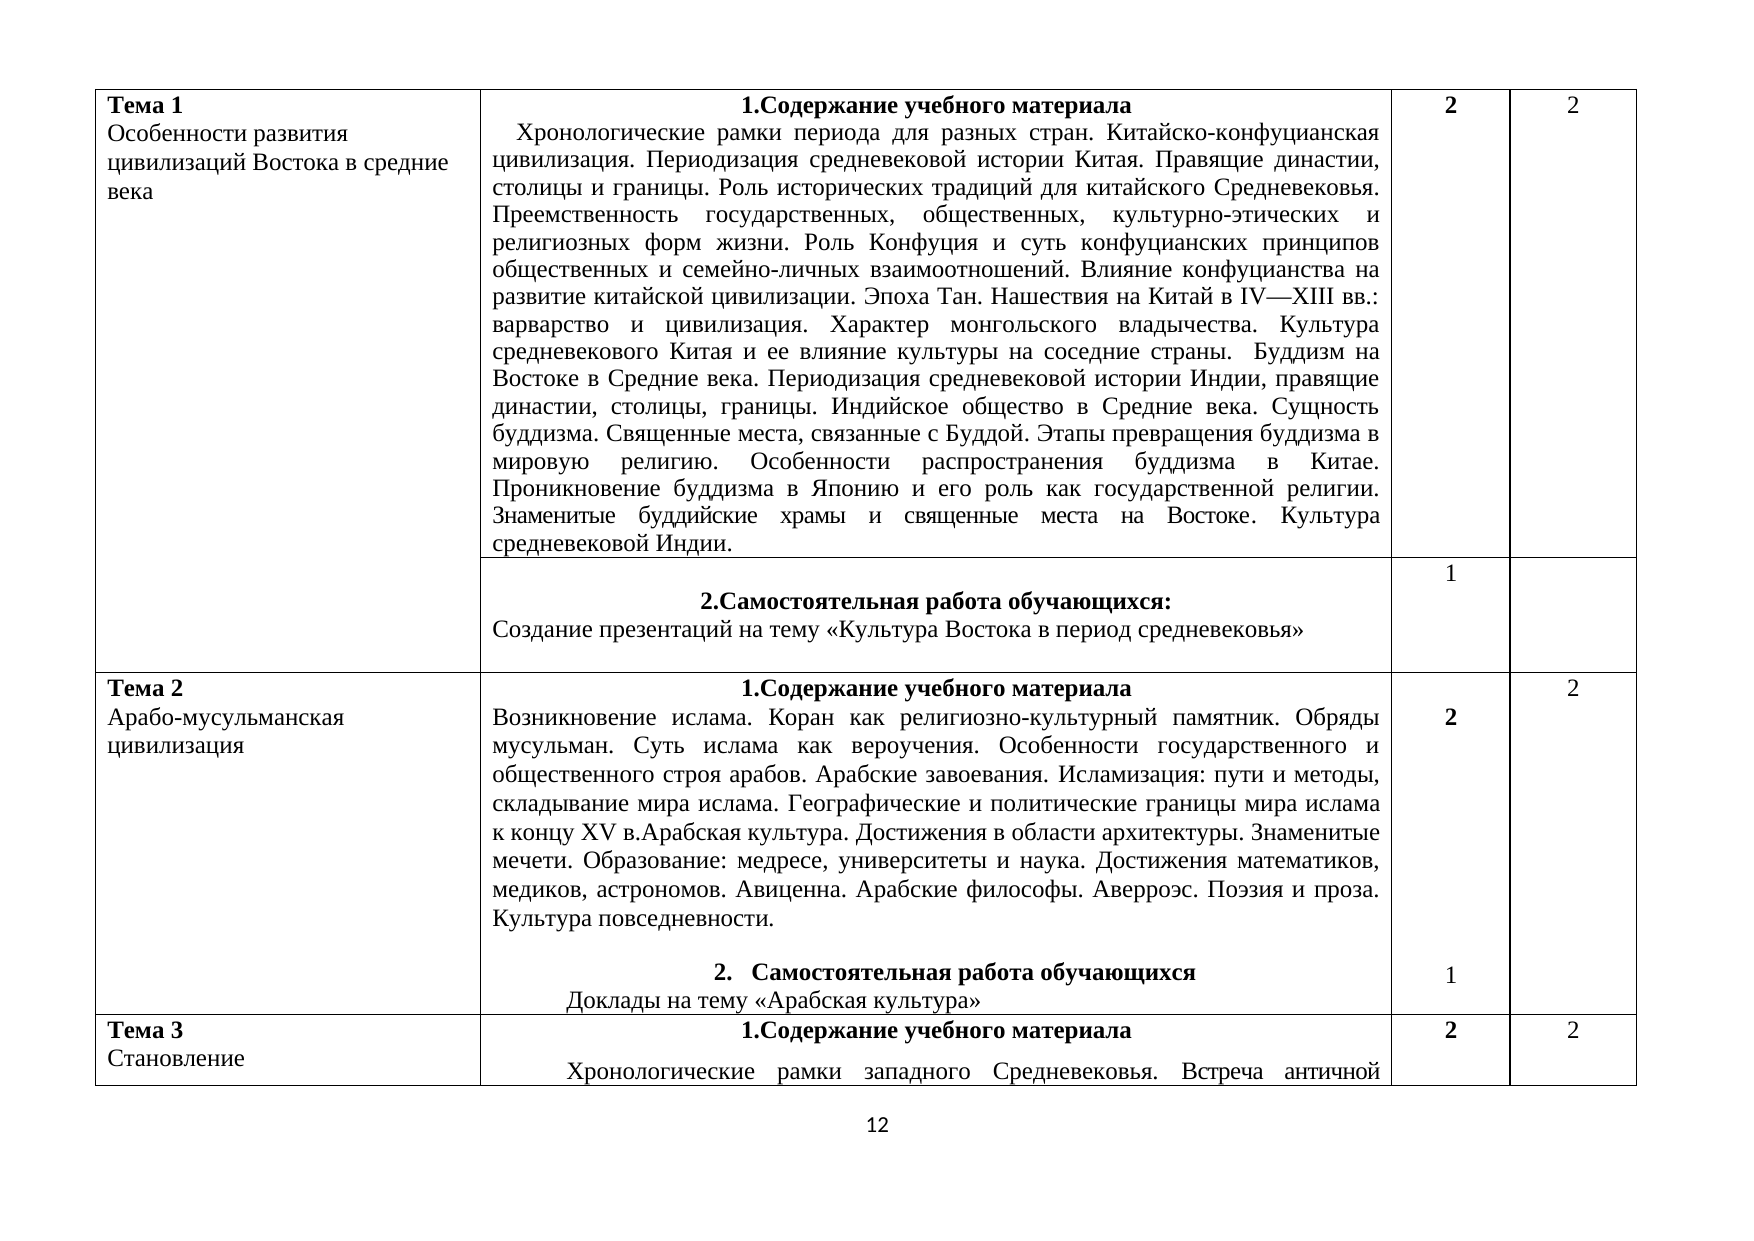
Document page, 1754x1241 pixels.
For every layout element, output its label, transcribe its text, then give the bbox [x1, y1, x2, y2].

table_cell 2 [1511, 673, 1636, 1014]
table_cell 2 [1511, 1015, 1636, 1085]
table_cell 1.Содержание учебного материала Хронологические рамки периода для разных стран. Китайско-конфуцианская цивилизация. Периодизация средневековой истории Китая. Правящие династии, столицы и границы. Роль исторических традиций для китайского Средневековья. Преемственность государственных, общественных, культурно-этических и религиозных форм жизни. Роль Конфуция и суть конфуцианских принципов общественных и семейно-личных взаимоотношений. Влияние конфуцианства на развитие китайской цивилизации. Эпоха Тан. Нашествия на Китай в ІV—ХІІІ вв.: варварство и цивилизация. Характер монгольского владычества. Культура средневекового Китая и ее влияние культуры на соседние страны. Буддизм на Востоке в Средние века. Периодизация средневековой истории Индии, правящие династии, столицы, границы. Индийское общество в Средние века. Сущность буддизма. Священные места, связанные с Буддой. Этапы превращения буддизма в мировую религию. Особенности распространения буддизма в Китае. Проникновение буддизма в Японию и его роль как государственной религии. Знаменитые буддийские храмы и священные места на Востоке. Культура средневековой Индии. [481, 90, 1391, 557]
table_cell Тема 1 Особенности развития цивилизаций Востока в средние века [96, 90, 480, 672]
table_cell 2 1 [1392, 673, 1509, 1014]
table_cell 2.Самостоятельная работа обучающихся: Создание презентаций на тему «Культура Востока в период средневековья» [481, 558, 1391, 672]
table_cell Тема 2 Арабо-мусульманская цивилизация [96, 673, 480, 1014]
table_cell 2 [1392, 1015, 1509, 1085]
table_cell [481, 1015, 1391, 1085]
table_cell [96, 1015, 480, 1085]
table_cell 1.Содержание учебного материала Возникновение ислама. Коран как религиозно-культурный памятник. Обряды мусульман. Суть ислама как вероучения. Особенности государственного и общественного строя арабов. Арабские завоевания. Исламизация: пути и методы, складывание мира ислама. Географические и политические границы мира ислама к концу ХV в.Арабская культура. Достижения в области архитектуры. Знаменитые мечети. Образование: медресе, университеты и наука. Достижения математиков, медиков, астрономов. Авиценна. Арабские философы. Аверроэс. Поэзия и проза. Культура повседневности. Самостоятельная работа обучающихся Доклады на тему «Арабская культура» [481, 673, 1391, 1014]
table_cell 1 [1392, 558, 1509, 672]
table_cell [1511, 558, 1636, 672]
table_cell 2 [1392, 90, 1509, 557]
table_cell 2 [1511, 90, 1636, 557]
